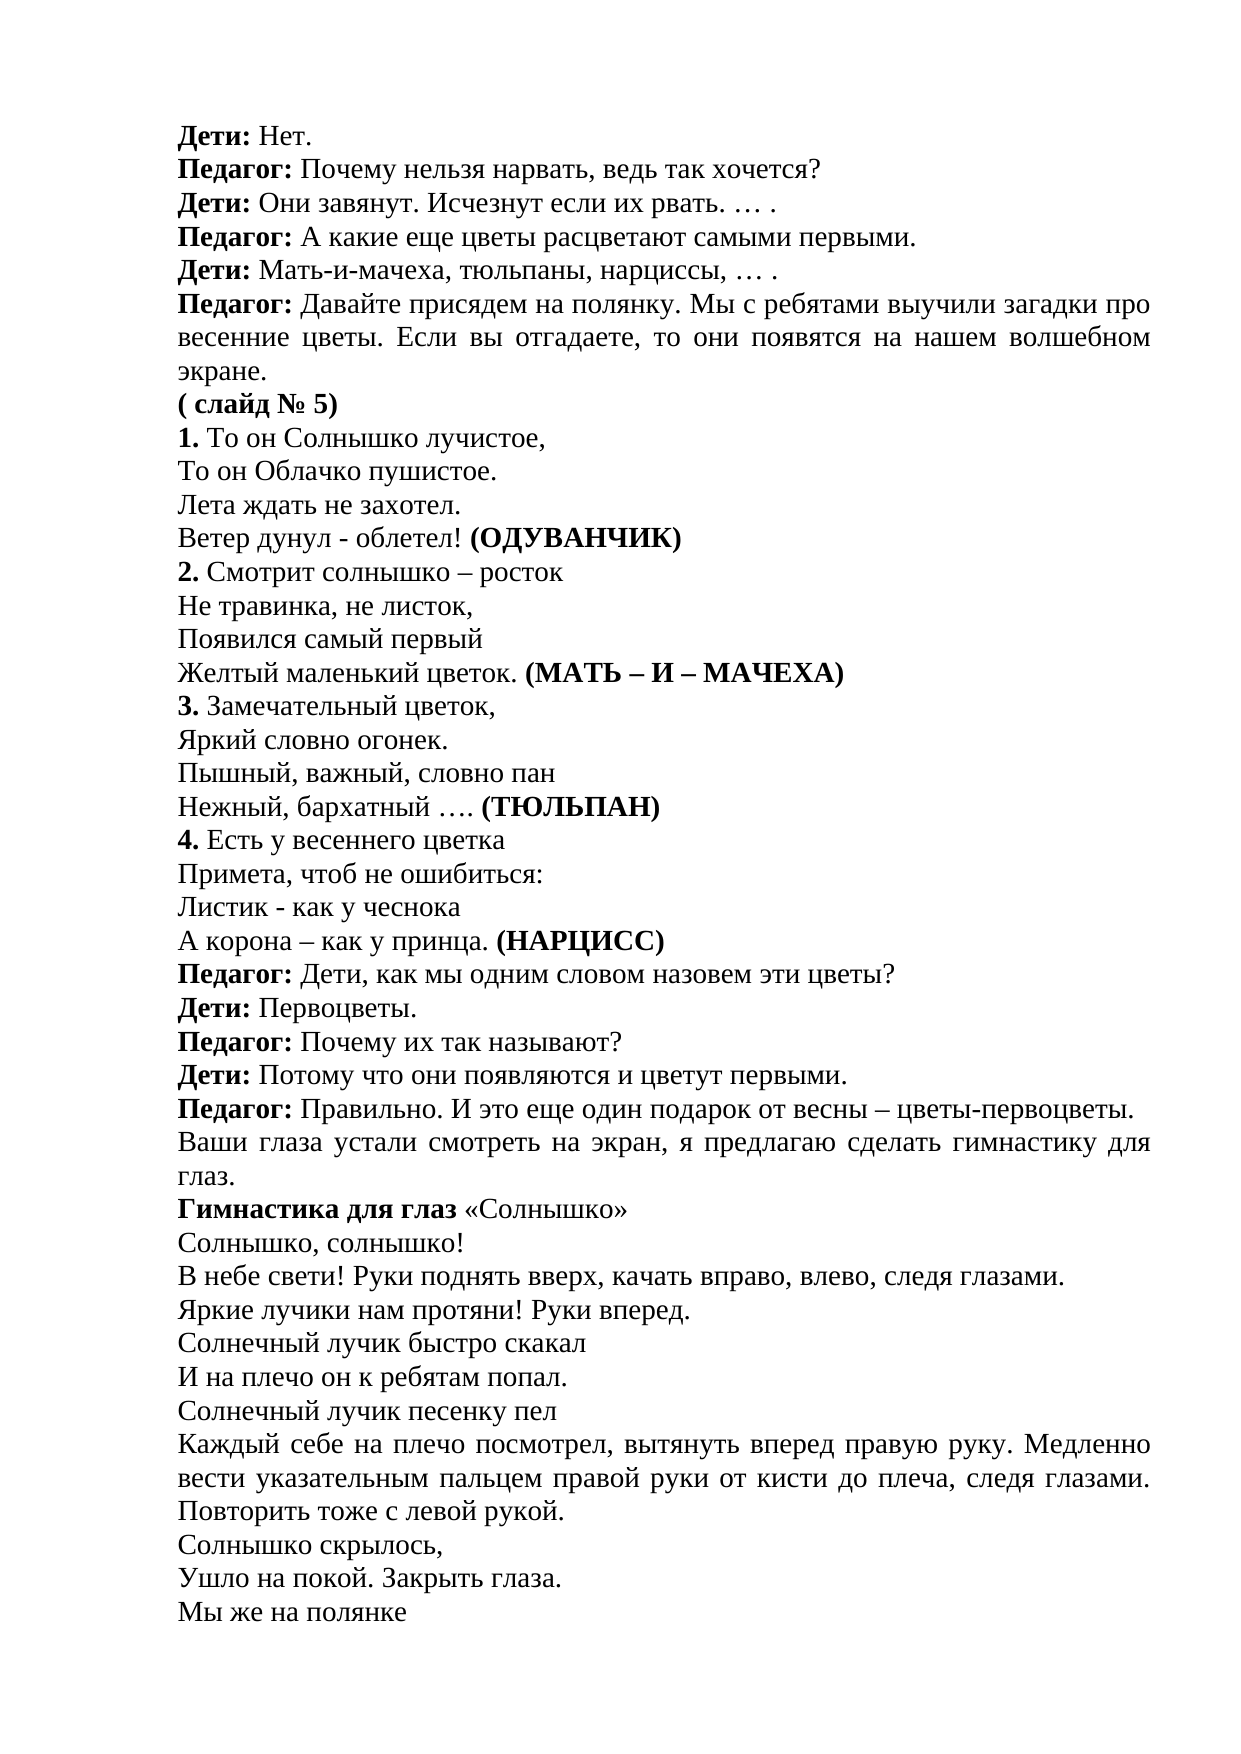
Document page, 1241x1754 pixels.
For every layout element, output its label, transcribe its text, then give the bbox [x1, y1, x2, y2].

text Солнышко скрылось, [177, 1527, 1152, 1560]
text Ваши глаза устали смотреть на экран, я предлагаю сделать гимнастику для глаз. [177, 1124, 1152, 1191]
text Лета ждать не захотел. [177, 487, 1152, 521]
text Гимнастика для глаз «Солнышко» [177, 1191, 1152, 1225]
text В небе свети! Руки поднять вверх, качать вправо, влево, следя глазами. [177, 1258, 1152, 1292]
text Появился самый первый [177, 621, 1152, 655]
text Педагог: Почему их так называют? [177, 1024, 1152, 1057]
text Дети: Мать-и-мачеха, тюльпаны, нарциссы, … . [177, 252, 1152, 286]
text Ушло на покой. Закрыть глаза. [177, 1560, 1152, 1594]
text А корона – как у принца. (НАРЦИСС) [177, 923, 1152, 957]
text Солнечный лучик песенку пел [177, 1393, 1152, 1426]
text Каждый себе на плечо посмотрел, вытянуть вперед правую руку. Медленно вести указательным пальцем правой руки от кисти до плеча, следя глазами. Повторить тоже с левой рукой. [177, 1426, 1152, 1527]
text Педагог: Дети, как мы одним словом назовем эти цветы? [177, 957, 1152, 990]
text Дети: Они завянут. Исчезнут если их рвать. … . [177, 185, 1152, 219]
text И на плечо он к ребятам попал. [177, 1359, 1152, 1393]
text Солнышко, солнышко! [177, 1225, 1152, 1258]
text Педагог: А какие еще цветы расцветают самыми первыми. [177, 219, 1152, 252]
text Ветер дунул - облетел! (ОДУВАНЧИК) [177, 521, 1152, 554]
text Не травинка, не листок, [177, 588, 1152, 621]
text Педагог: Почему нельзя нарвать, ведь так хочется? [177, 152, 1152, 185]
text 3. Замечательный цветок, [177, 688, 1152, 722]
text 4. Есть у весеннего цветка [177, 822, 1152, 856]
text 1. То он Солнышко лучистое, [177, 420, 1152, 453]
text Дети: Нет. [177, 118, 1152, 152]
text Мы же на полянке [177, 1594, 1152, 1627]
text Педагог: Давайте присядем на полянку. Мы с ребятами выучили загадки про весенние цветы. Если вы отгадаете, то они появятся на нашем волшебном экране. [177, 286, 1152, 386]
text 2. Смотрит солнышко – росток [177, 554, 1152, 588]
text Яркие лучики нам протяни! Руки вперед. [177, 1292, 1152, 1326]
text Пышный, важный, словно пан [177, 755, 1152, 789]
text Солнечный лучик быстро скакал [177, 1326, 1152, 1359]
text Яркий словно огонек. [177, 722, 1152, 755]
text ( слайд № 5) [177, 386, 1152, 420]
text Желтый маленький цветок. (МАТЬ – И – МАЧЕХА) [177, 655, 1152, 688]
text Листик - как у чеснока [177, 889, 1152, 923]
text Примета, чтоб не ошибиться: [177, 856, 1152, 889]
text Дети: Первоцветы. [177, 990, 1152, 1024]
text Нежный, бархатный …. (ТЮЛЬПАН) [177, 789, 1152, 822]
text Педагог: Правильно. И это еще один подарок от весны – цветы-первоцветы. [177, 1091, 1152, 1124]
text Дети: Потому что они появляются и цветут первыми. [177, 1057, 1152, 1091]
text То он Облачко пушистое. [177, 453, 1152, 487]
